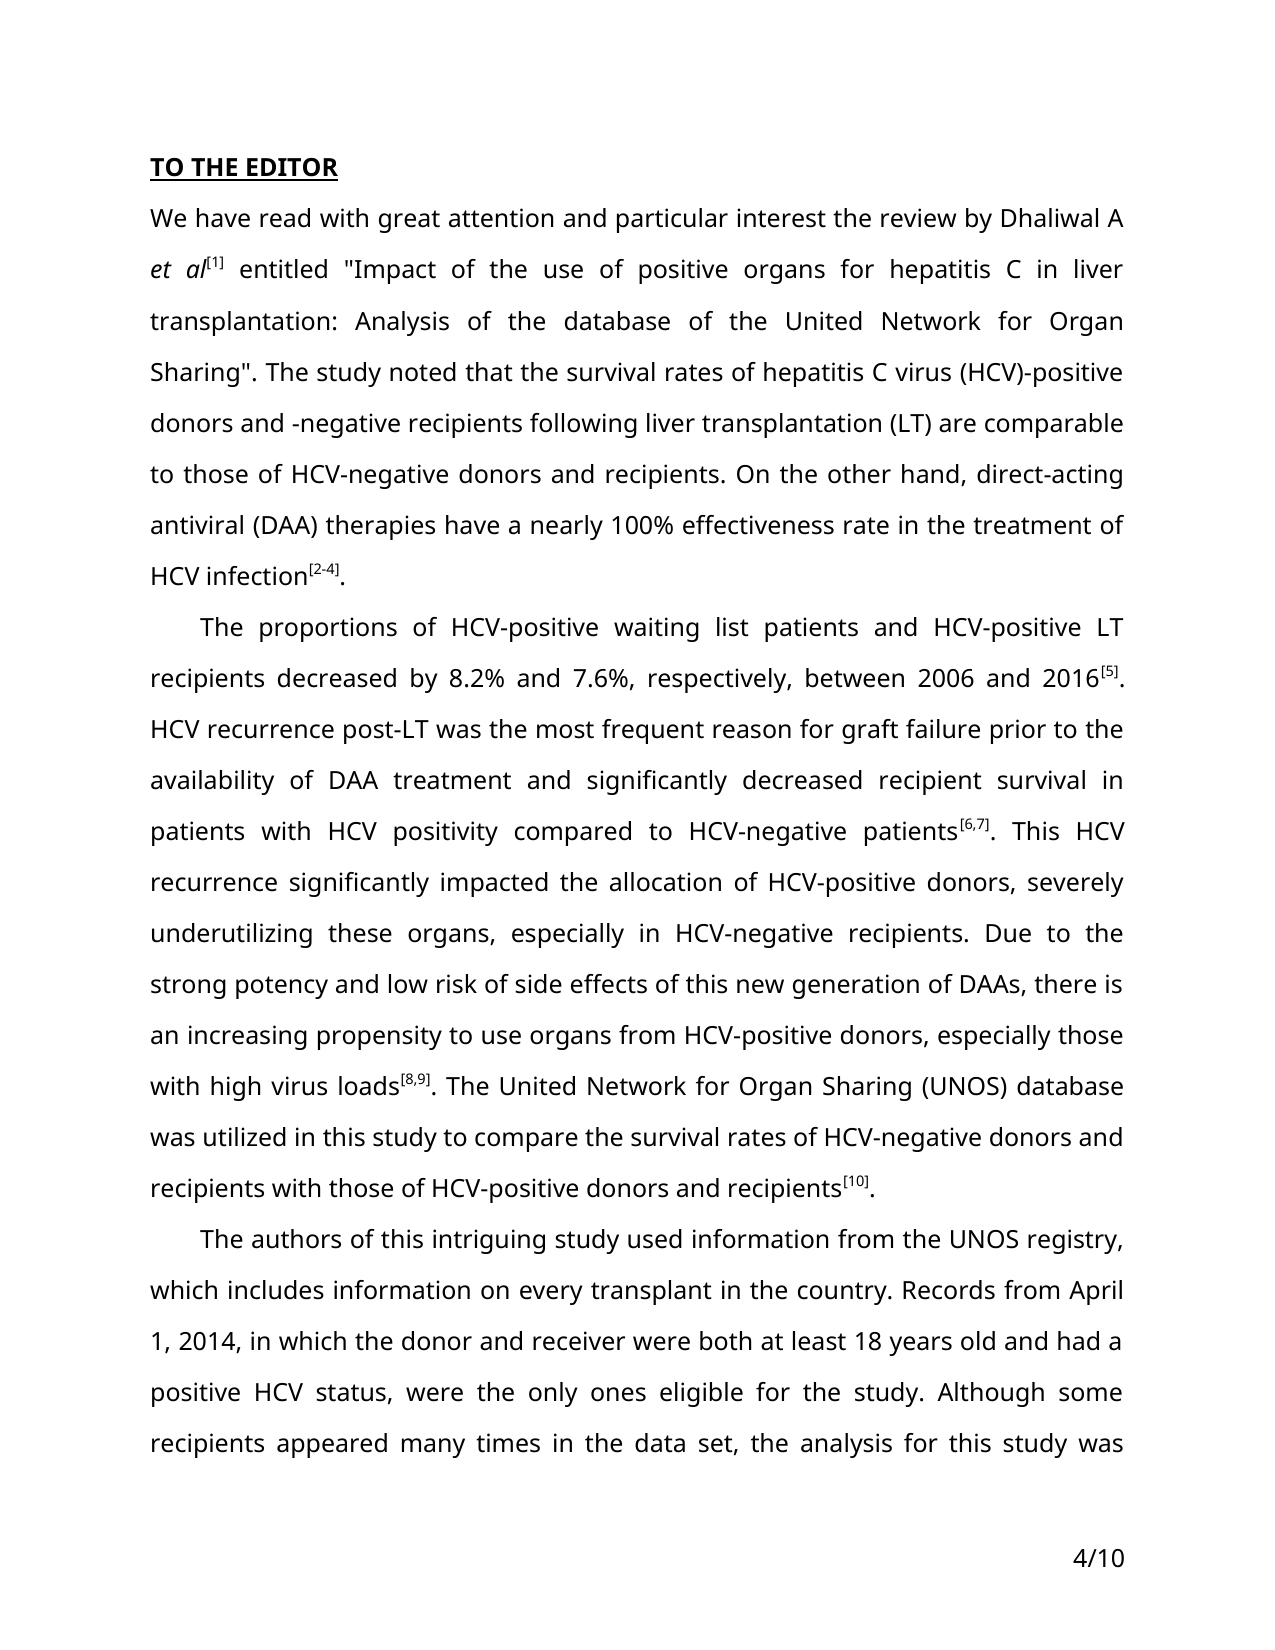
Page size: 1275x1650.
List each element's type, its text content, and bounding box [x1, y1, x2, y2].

text We have read with great attention and particular interest the review by Dhaliwal A et al[1] entitled "Impact of the use of positive organs for hepatitis C in liver transplantation: Analysis of the database of the United Network for Organ Sharing". The study noted that the survival rates of hepatitis C virus (HCV)-positive donors and -negative recipients following liver transplantation (LT) are comparable to those of HCV-negative donors and recipients. On the other hand, direct-acting antiviral (DAA) therapies have a nearly 100% effectiveness rate in the treatment of HCV infection[2-4]. [150, 201, 1125, 592]
text The proportions of HCV-positive waiting list patients and HCV-positive LT recipients decreased by 8.2% and 7.6%, respectively, between 2006 and 2016[5]. HCV recurrence post-LT was the most frequent reason for graft failure prior to the availability of DAA treatment and significantly decreased recipient survival in patients with HCV positivity compared to HCV-negative patients[6,7]. This HCV recurrence significantly impacted the allocation of HCV-positive donors, severely underutilizing these organs, especially in HCV-negative recipients. Due to the strong potency and low risk of side effects of this new generation of DAAs, there is an increasing propensity to use organs from HCV-positive donors, especially those with high virus loads[8,9]. The United Network for Organ Sharing (UNOS) database was utilized in this study to compare the survival rates of HCV-negative donors and recipients with those of HCV-positive donors and recipients[10]. [150, 609, 1125, 1205]
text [150, 1222, 1125, 1460]
text TO THE EDITOR [150, 150, 1125, 184]
